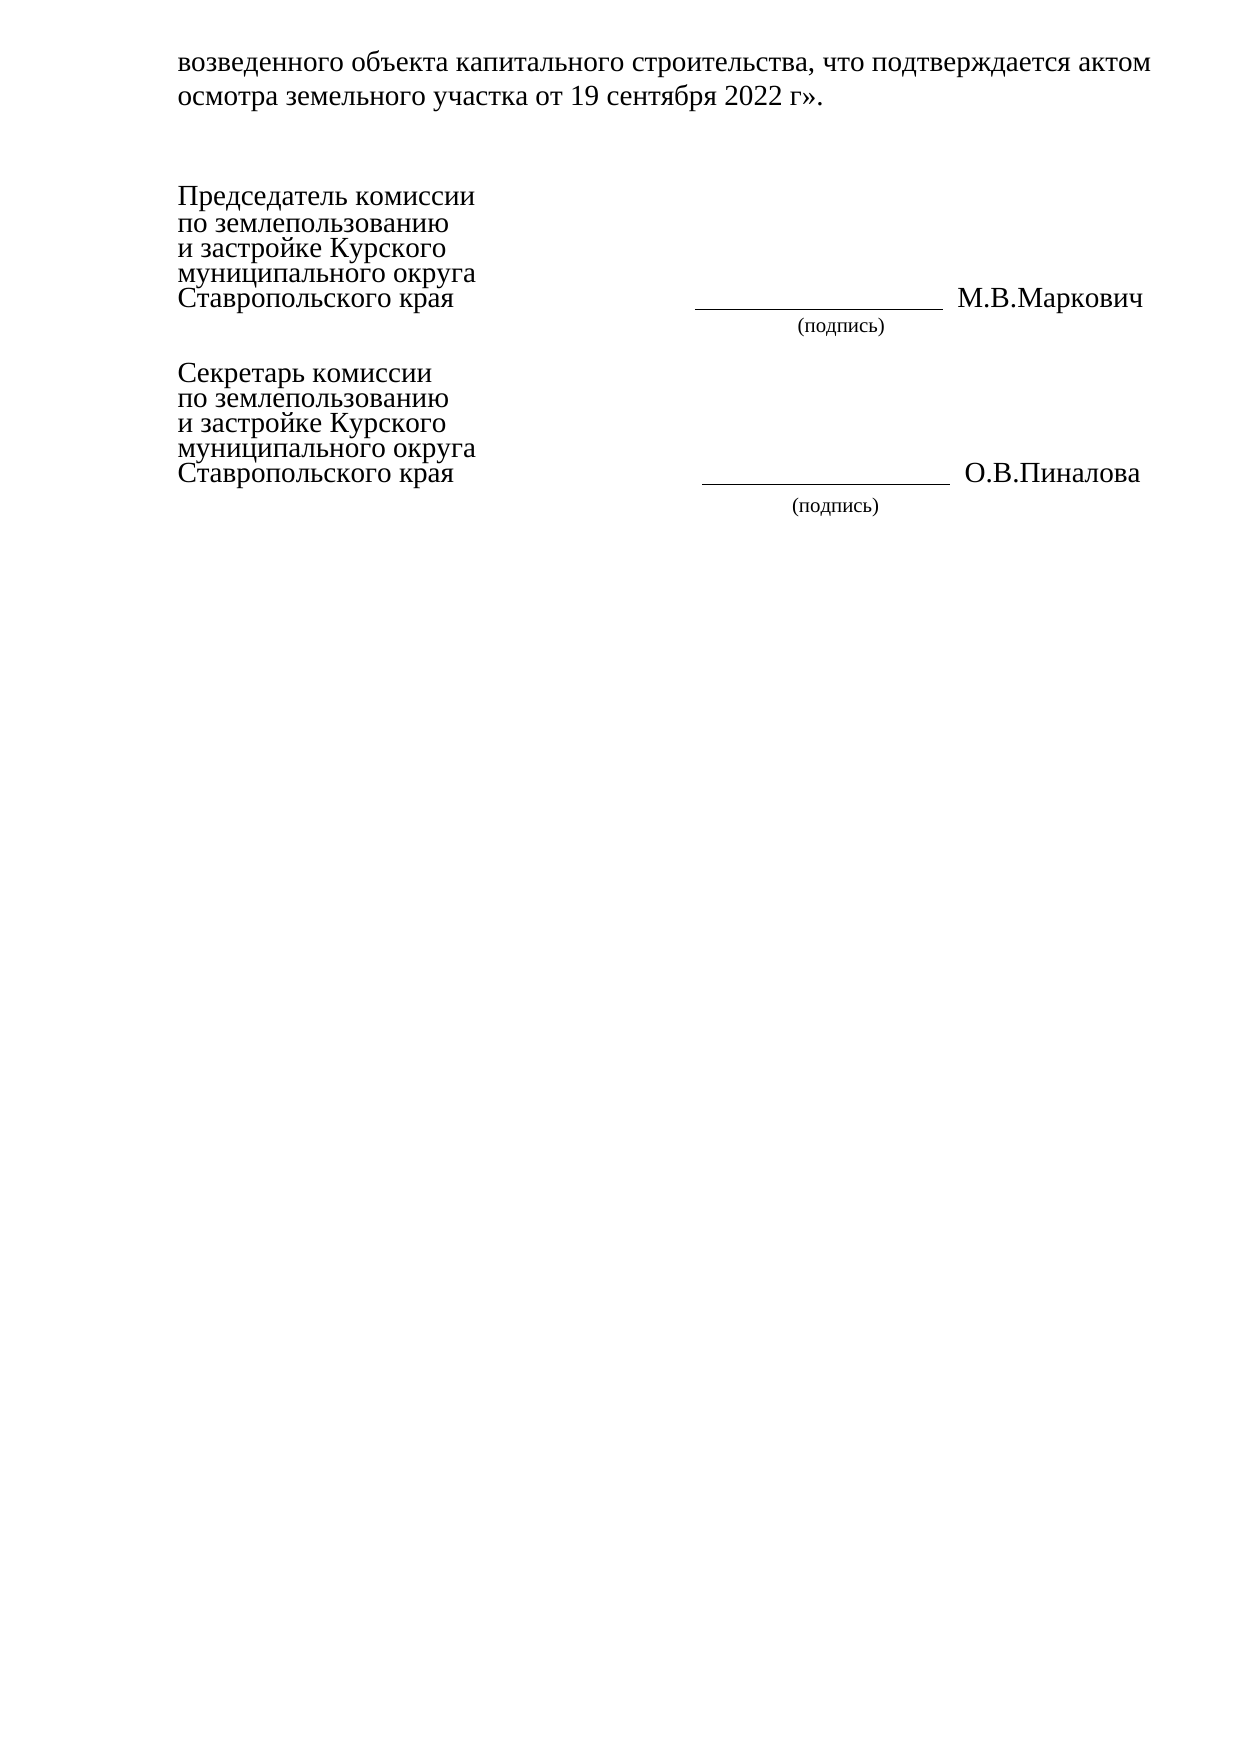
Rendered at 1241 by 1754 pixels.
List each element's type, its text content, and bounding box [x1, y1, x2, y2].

text муниципального округа [177, 437, 1152, 462]
text и застройке Курского [177, 237, 1152, 262]
text муниципального округа [177, 262, 1152, 287]
text Секретарь комиссии [177, 362, 1152, 387]
text Ставропольского края М.В.Маркович [177, 287, 1152, 312]
text (подпись) [177, 487, 1152, 518]
text (подпись) [797, 312, 1152, 337]
text по землепользованию [177, 387, 1152, 412]
text Ставропольского края О.В.Пиналова [177, 462, 1152, 487]
text и застройке Курского [177, 412, 1152, 437]
text по землепользованию [177, 212, 1152, 237]
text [177, 44, 1152, 111]
text Председатель комиссии [177, 178, 1152, 212]
